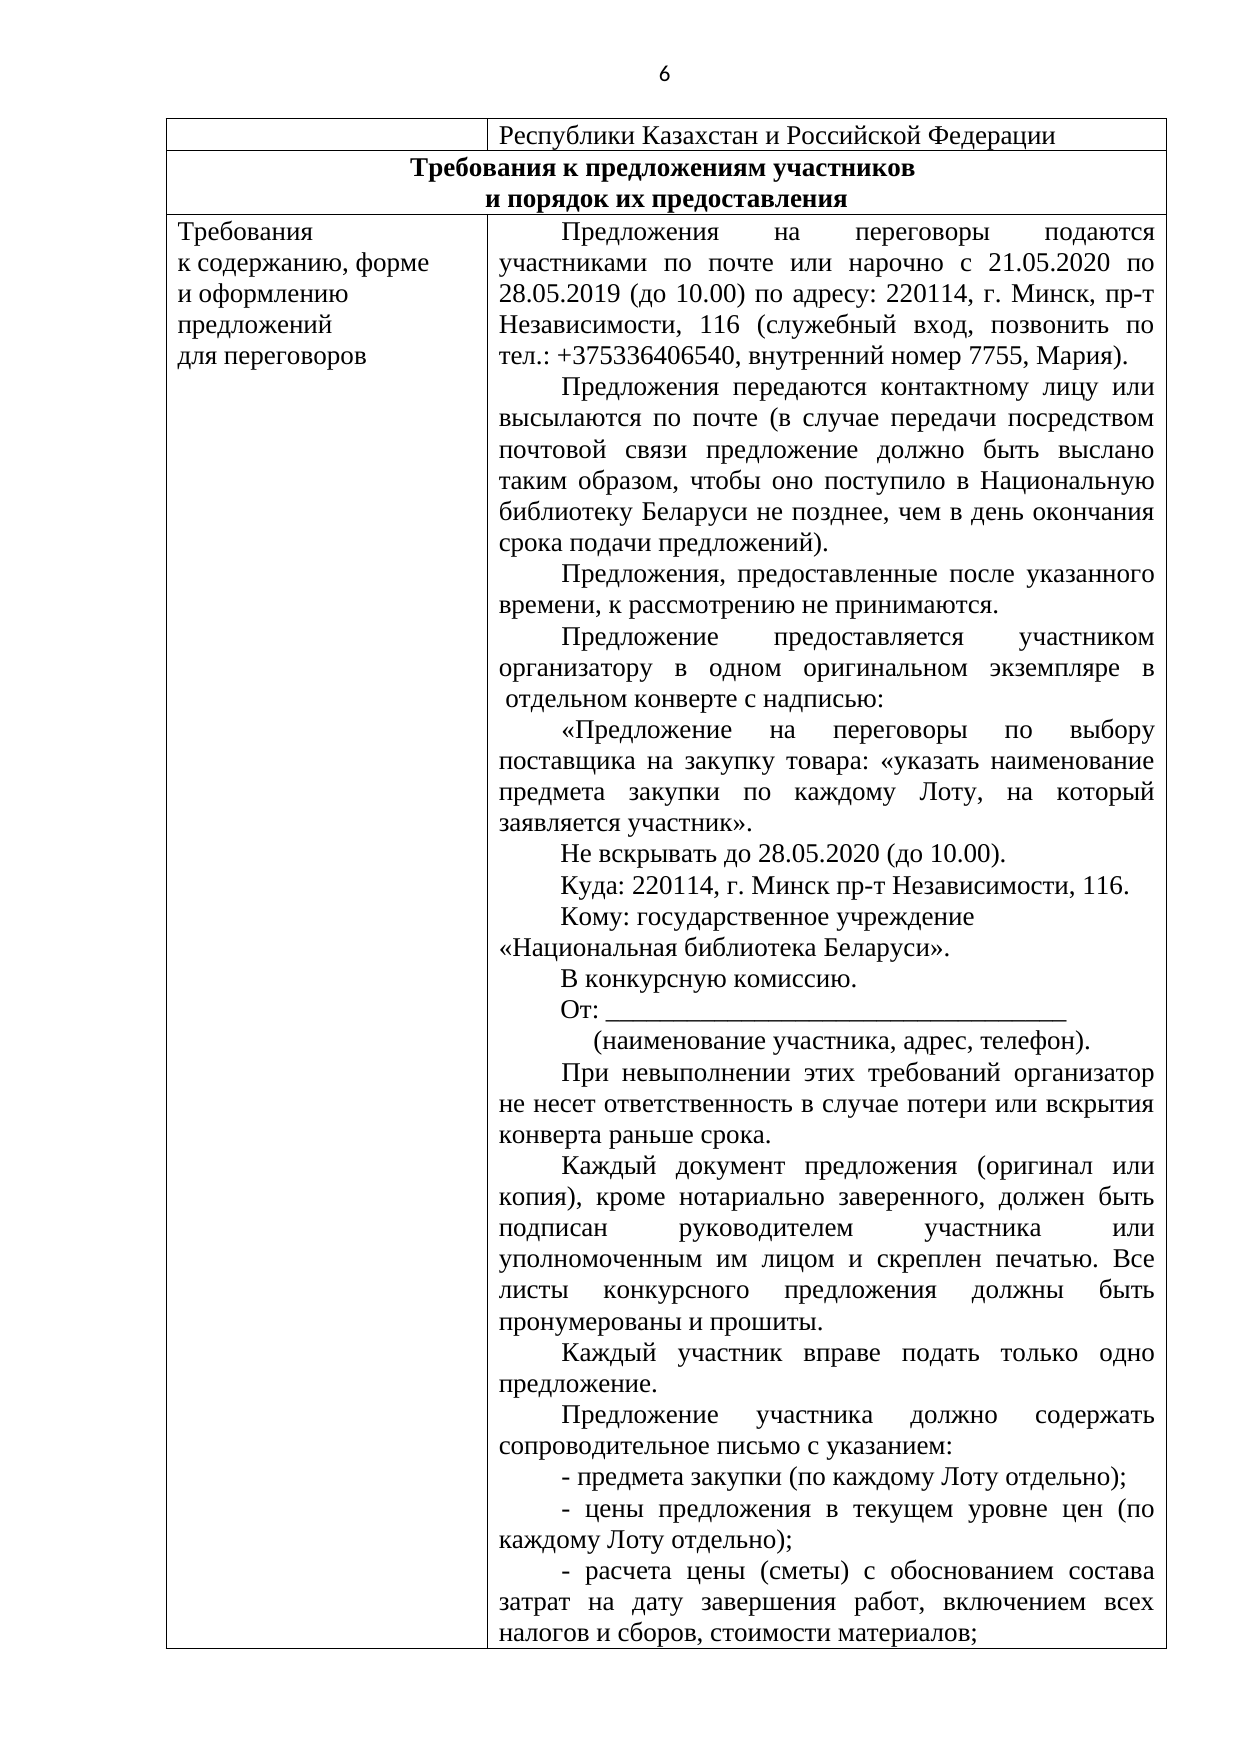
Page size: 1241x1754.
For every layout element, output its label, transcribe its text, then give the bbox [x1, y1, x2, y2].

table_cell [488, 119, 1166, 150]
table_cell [167, 119, 487, 150]
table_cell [167, 215, 487, 1647]
table_cell Требования к предложениям участников и порядок их предоставления [167, 151, 1166, 214]
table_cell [488, 215, 1166, 1647]
